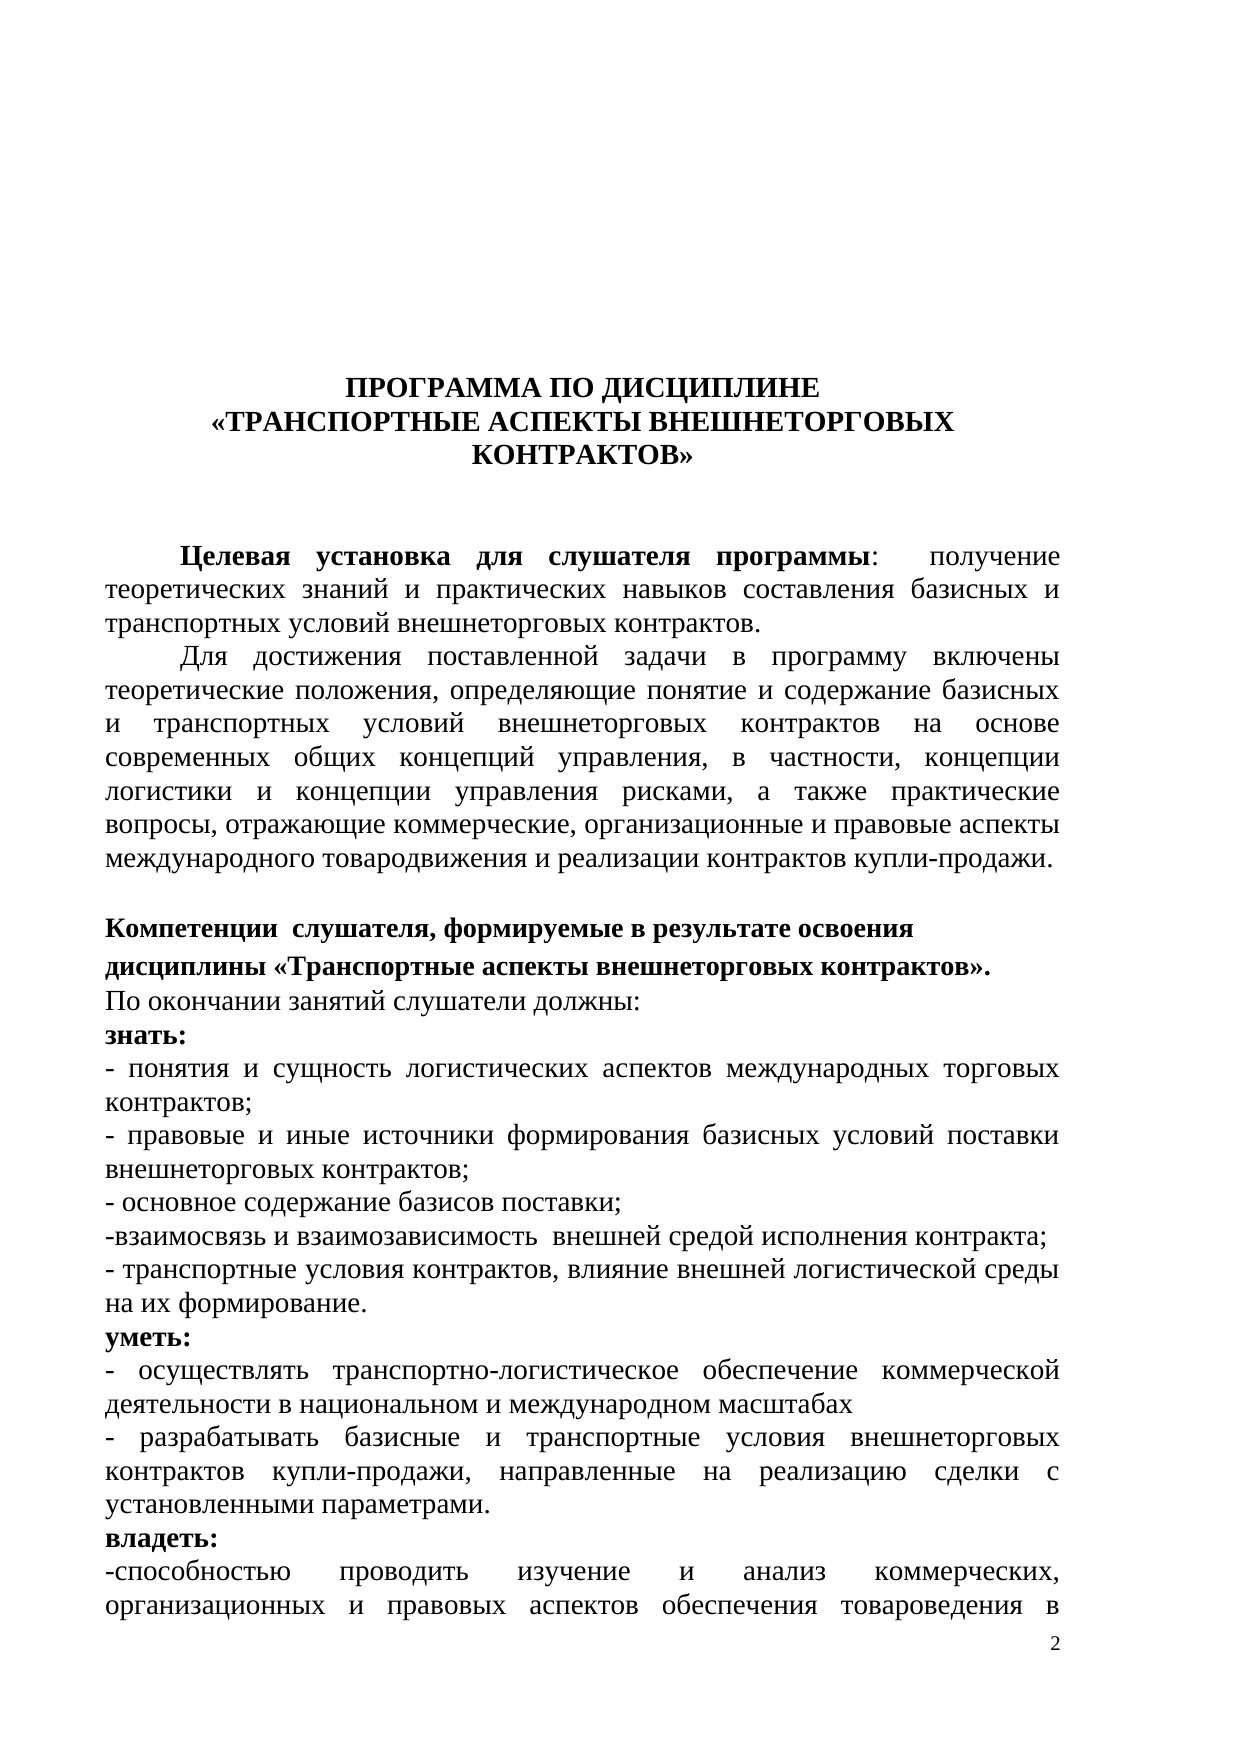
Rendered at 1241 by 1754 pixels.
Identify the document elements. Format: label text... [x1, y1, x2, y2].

text Для достижения поставленной задачи в программу включены теоретические положения, определяющие понятие и содержание базисных и транспортных условий внешнеторговых контрактов на основе современных общих концепций управления, в частности, концепции логистики и концепции управления рисками, а также практические вопросы, отражающие коммерческие, организационные и правовые аспекты международного товародвижения и реализации контрактов купли-продажи. [105, 638, 1061, 873]
text -взаимосвязь и взаимозависимость внешней средой исполнения контракта; [105, 1218, 1061, 1252]
text Компетенции слушателя, формируемые в результате освоения дисциплины «Транспортные аспекты внешнеторговых контрактов». [105, 907, 1056, 983]
text - транспортные условия контрактов, влияние внешней логистической среды на их формирование. [105, 1252, 1061, 1319]
text - осуществлять транспортно-логистическое обеспечение коммерческой деятельности в национальном и международном масштабах [105, 1352, 1061, 1419]
text знать: [105, 1017, 1061, 1050]
text - понятия и сущность логистических аспектов международных торговых контрактов; [105, 1050, 1061, 1117]
text Целевая установка для слушателя программы: получение теоретических знаний и практических навыков составления базисных и транспортных условий внешнеторговых контрактов. [105, 538, 1061, 638]
text - разрабатывать базисные и транспортные условия внешнеторговых контрактов купли-продажи, направленные на реализацию сделки с установленными параметрами. [105, 1419, 1061, 1520]
text уметь: [105, 1319, 1061, 1352]
text ПРОГРАММА ПО ДИСЦИПЛИНЕ [105, 370, 1061, 404]
text владеть: [105, 1520, 1061, 1553]
text - основное содержание базисов поставки; [105, 1184, 1061, 1218]
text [105, 1553, 1061, 1621]
text - правовые и иные источники формирования базисных условий поставки внешнеторговых контрактов; [105, 1117, 1061, 1184]
text «ТРАНСПОРТНЫЕ АСПЕКТЫ ВНЕШНЕТОРГОВЫХ КОНТРАКТОВ» [105, 404, 1061, 471]
text По окончании занятий слушатели должны: [105, 983, 1061, 1017]
